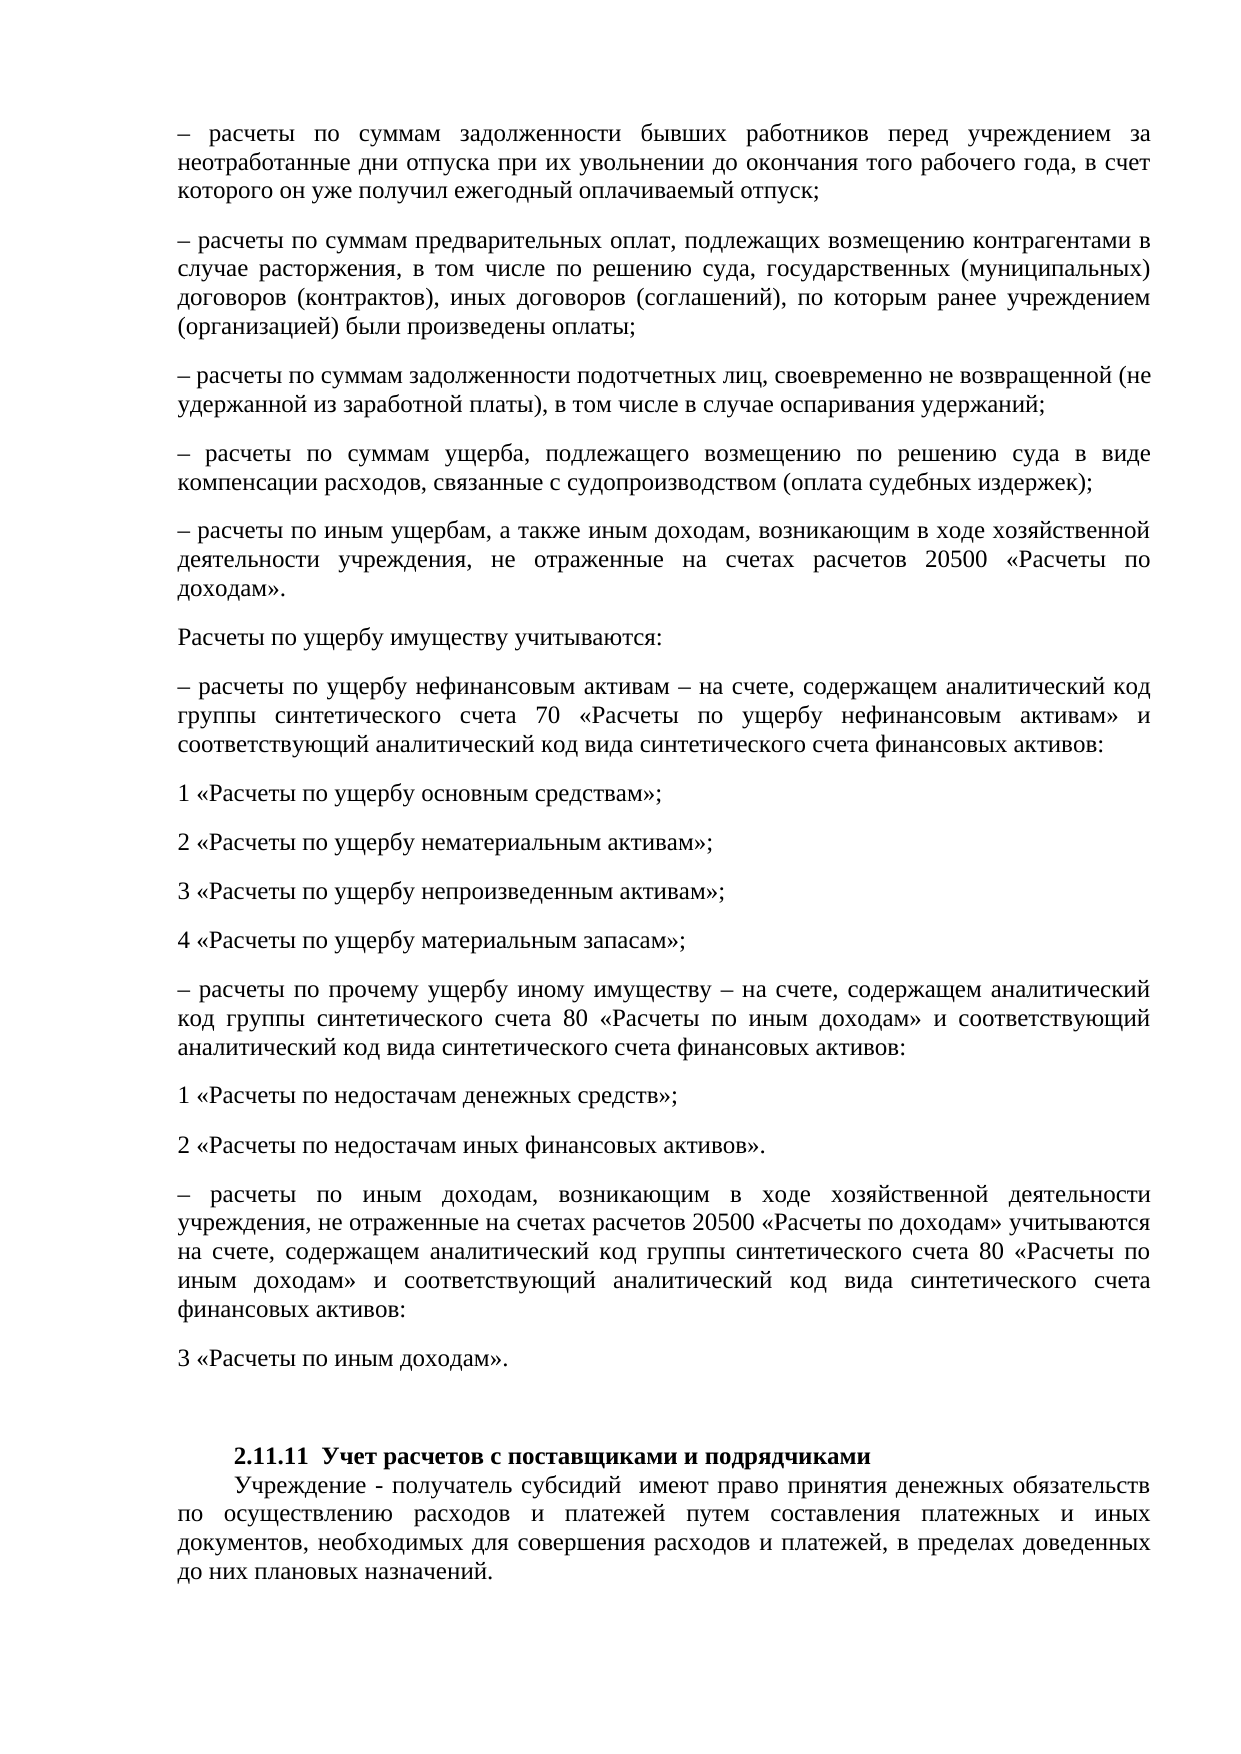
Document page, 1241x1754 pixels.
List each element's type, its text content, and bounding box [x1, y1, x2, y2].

text 2 «Расчеты по недостачам иных финансовых активов». [177, 1130, 1152, 1158]
text 2.11.11 Учет расчетов с поставщиками и подрядчиками [177, 1441, 1152, 1470]
text 3 «Расчеты по иным доходам». [177, 1343, 1152, 1372]
text Расчеты по ущербу имуществу учитываются: [177, 622, 1152, 651]
text – расчеты по суммам ущерба, подлежащего возмещению по решению суда в виде компенсации расходов, связанные с судопроизводством (оплата судебных издержек); [177, 438, 1152, 495]
text – расчеты по ущербу нефинансовым активам – на счете, содержащем аналитический код группы синтетического счета 70 «Расчеты по ущербу нефинансовым активам» и соответствующий аналитический код вида синтетического счета финансовых активов: [177, 671, 1152, 757]
text 2 «Расчеты по ущербу нематериальным активам»; [177, 827, 1152, 856]
text Учреждение - получатель субсидий имеют право принятия денежных обязательств по осуществлению расходов и платежей путем составления платежных и иных документов, необходимых для совершения расходов и платежей, в пределах доведенных до них плановых назначений. [177, 1470, 1152, 1585]
text – расчеты по суммам предварительных оплат, подлежащих возмещению контрагентами в случае расторжения, в том числе по решению суда, государственных (муниципальных) договоров (контрактов), иных договоров (соглашений), по которым ранее учреждением (организацией) были произведены оплаты; [177, 225, 1152, 340]
text – расчеты по суммам задолженности подотчетных лиц, своевременно не возвращенной (не удержанной из заработной платы), в том числе в случае оспаривания удержаний; [177, 360, 1152, 417]
text – расчеты по иным ущербам, а также иным доходам, возникающим в ходе хозяйственной деятельности учреждения, не отраженные на счетах расчетов 20500 «Расчеты по доходам». [177, 516, 1152, 602]
text 3 «Расчеты по ущербу непроизведенным активам»; [177, 876, 1152, 905]
text 1 «Расчеты по недостачам денежных средств»; [177, 1081, 1152, 1109]
text – расчеты по иным доходам, возникающим в ходе хозяйственной деятельности учреждения, не отраженные на счетах расчетов 20500 «Расчеты по доходам» учитываются на счете, содержащем аналитический код группы синтетического счета 80 «Расчеты по иным доходам» и соответствующий аналитический код вида синтетического счета финансовых активов: [177, 1179, 1152, 1322]
text – расчеты по прочему ущербу иному имуществу – на счете, содержащем аналитический код группы синтетического счета 80 «Расчеты по иным доходам» и соответствующий аналитический код вида синтетического счета финансовых активов: [177, 974, 1152, 1060]
text – расчеты по суммам задолженности бывших работников перед учреждением за неотработанные дни отпуска при их увольнении до окончания того рабочего года, в счет которого он уже получил ежегодный оплачиваемый отпуск; [177, 118, 1152, 204]
text 1 «Расчеты по ущербу основным средствам»; [177, 778, 1152, 807]
text 4 «Расчеты по ущербу материальным запасам»; [177, 925, 1152, 954]
